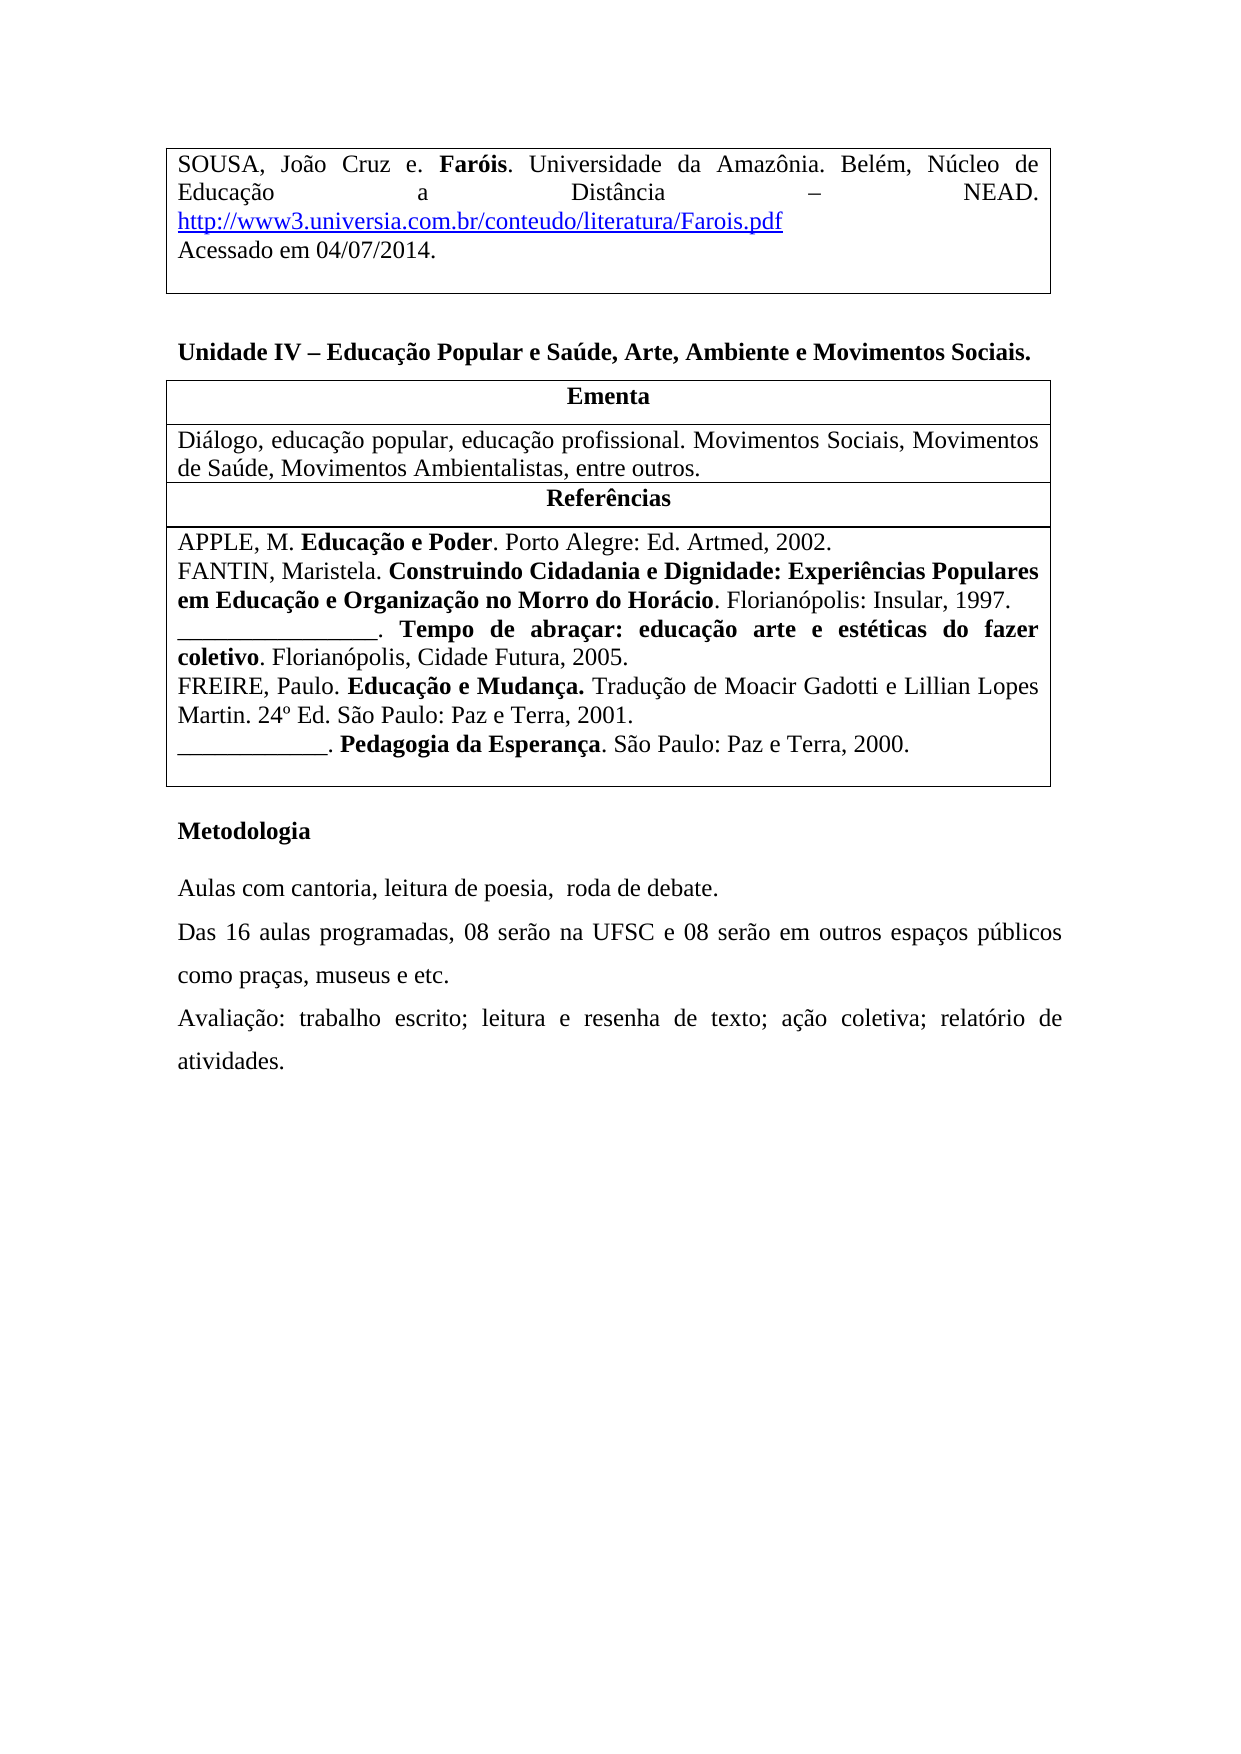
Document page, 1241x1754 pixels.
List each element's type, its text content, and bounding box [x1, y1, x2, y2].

text Avaliação: trabalho escrito; leitura e resenha de texto; ação coletiva; relatório de atividades. [177, 1003, 1063, 1075]
table_header Ementa [167, 381, 1050, 424]
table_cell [167, 149, 1050, 292]
table_cell Diálogo, educação popular, educação profissional. Movimentos Sociais, Movimentos de Saúde, Movimentos Ambientalistas, entre outros. [167, 425, 1050, 482]
table_cell APPLE, M. Educação e Poder. Porto Alegre: Ed. Artmed, 2002. FANTIN, Maristela. Construindo Cidadania e Dignidade: Experiências Populares em Educação e Organização no Morro do Horácio. Florianópolis: Insular, 1997. ________________. Tempo de abraçar: educação arte e estéticas do fazer coletivo. Florianópolis, Cidade Futura, 2005. FREIRE, Paulo. Educação e Mudança. Tradução de Moacir Gadotti e Lillian Lopes Martin. 24º Ed. São Paulo: Paz e Terra, 2001. ____________. Pedagogia da Esperança. São Paulo: Paz e Terra, 2000. [167, 528, 1050, 786]
text Aulas com cantoria, leitura de poesia, roda de debate. [177, 873, 1063, 902]
table_cell Referências [167, 483, 1050, 526]
text Unidade IV – Educação Popular e Saúde, Arte, Ambiente e Movimentos Sociais. [177, 337, 1063, 365]
text Das 16 aulas programadas, 08 serão na UFSC e 08 serão em outros espaços públicos como praças, museus e etc. [177, 917, 1063, 988]
text Metodologia [177, 816, 1063, 845]
